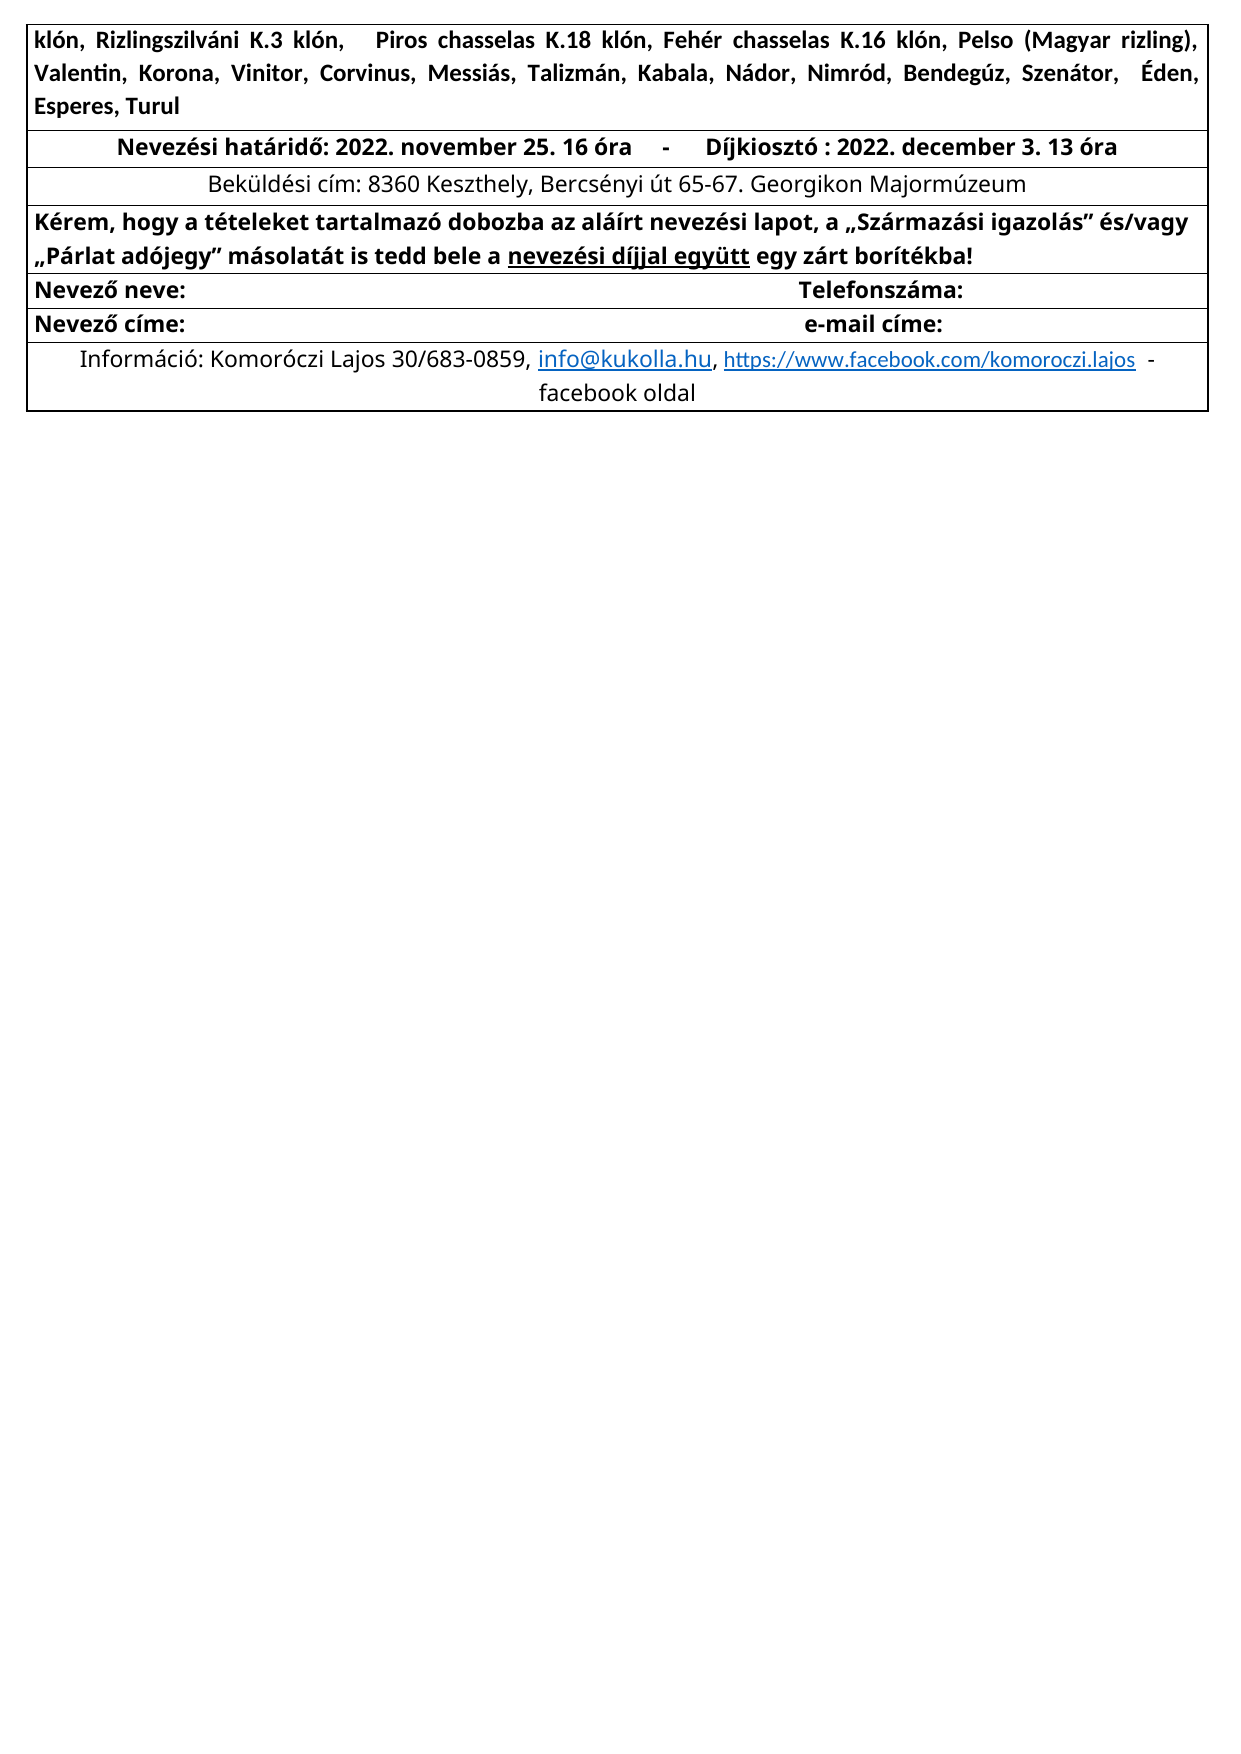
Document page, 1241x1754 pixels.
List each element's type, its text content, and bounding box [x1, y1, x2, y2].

table_cell Információ: Komoróczi Lajos 30/683-0859, info@kukolla.hu, https://www.facebook.com/komoroczi.lajos - facebook oldal [28, 343, 1207, 410]
table_cell Beküldési cím: 8360 Keszthely, Bercsényi út 65-67. Georgikon Majormúzeum [28, 168, 1207, 205]
table_cell Nevező címe: e-mail címe: [28, 309, 1207, 342]
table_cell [28, 25, 1207, 129]
table_cell Nevezési határidő: 2022. november 25. 16 óra - Díjkiosztó : 2022. december 3. 13 óra [28, 131, 1207, 167]
table_cell Nevező neve: Telefonszáma: [28, 274, 1207, 307]
table_cell Kérem, hogy a tételeket tartalmazó dobozba az aláírt nevezési lapot, a „Származási igazolás” és/vagy „Párlat adójegy” másolatát is tedd bele a nevezési díjjal együtt egy zárt borítékba! [28, 206, 1207, 273]
